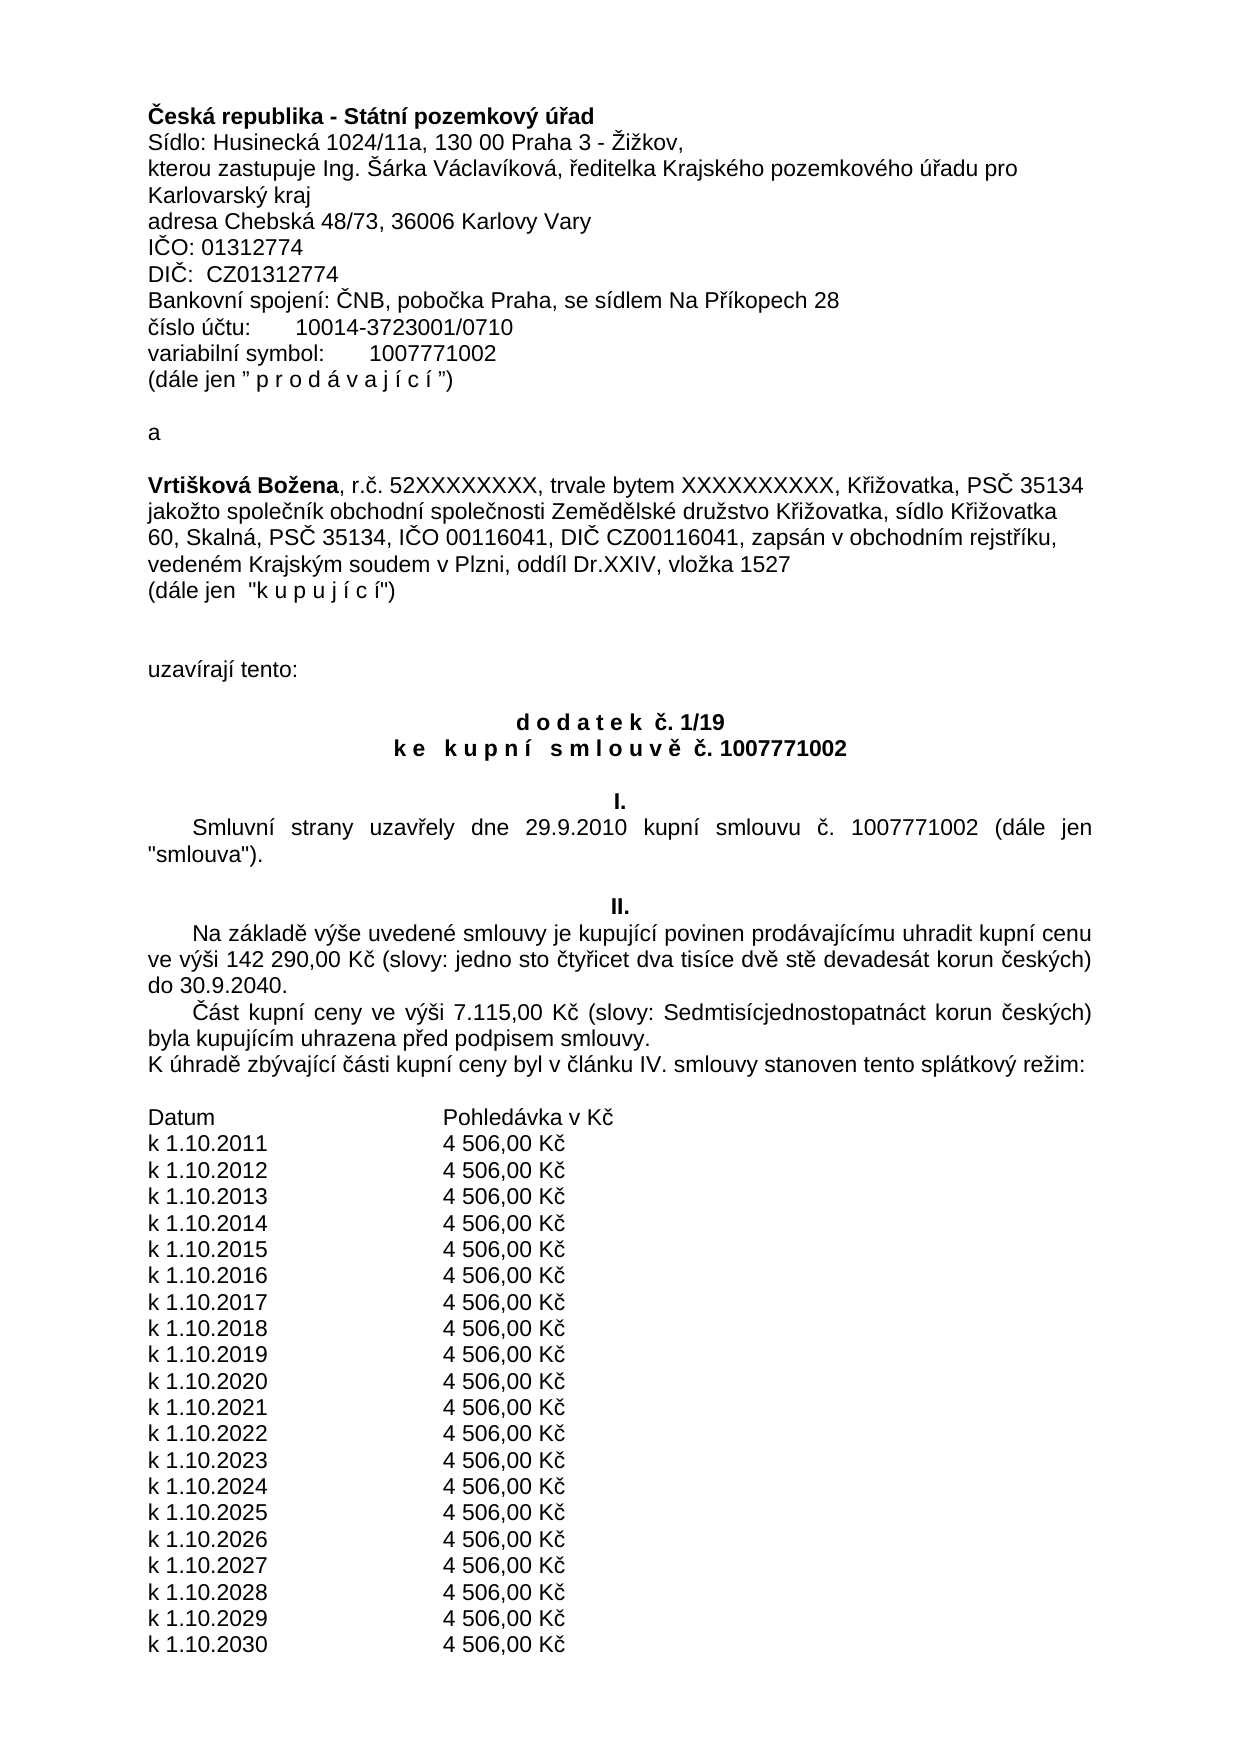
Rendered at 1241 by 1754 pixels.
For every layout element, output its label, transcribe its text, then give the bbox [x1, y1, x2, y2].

text Datum Pohledávka v Kč [148, 1104, 1092, 1130]
text K úhradě zbývající části kupní ceny byl v článku IV. smlouvy stanoven tento splátkový režim: [148, 1051, 1092, 1078]
text k e k u p n í s m l o u v ě č. 1007771002 [148, 735, 1092, 761]
text Na základě výše uvedené smlouvy je kupující povinen prodávajícímu uhradit kupní cenu ve výši 142 290,00 Kč (slovy: jedno sto čtyřicet dva tisíce dvě stě devadesát korun českých) do 30.9.2040. [148, 919, 1092, 999]
text IČO: 01312774 [148, 234, 1092, 261]
text I. [148, 788, 1092, 814]
text k 1.10.2017 4 506,00 Kč [148, 1288, 1092, 1315]
text variabilní symbol: 1007771002 [148, 340, 1092, 366]
text k 1.10.2024 4 506,00 Kč [148, 1473, 1092, 1499]
text k 1.10.2014 4 506,00 Kč [148, 1209, 1092, 1236]
text a [148, 419, 1092, 445]
text Sídlo: Husinecká 1024/11a, 130 00 Praha 3 - Žižkov, [148, 129, 1092, 155]
text k 1.10.2011 4 506,00 Kč [148, 1130, 1092, 1157]
text k 1.10.2027 4 506,00 Kč [148, 1552, 1092, 1578]
text k 1.10.2029 4 506,00 Kč [148, 1605, 1092, 1631]
text k 1.10.2022 4 506,00 Kč [148, 1420, 1092, 1447]
text Vrtišková Božena, r.č. 52XXXXXXXX, trvale bytem XXXXXXXXXX, Křižovatka, PSČ 35134 [148, 472, 1092, 498]
text k 1.10.2015 4 506,00 Kč [148, 1236, 1092, 1262]
text k 1.10.2030 4 506,00 Kč [148, 1631, 1092, 1657]
text k 1.10.2021 4 506,00 Kč [148, 1394, 1092, 1420]
text Smluvní strany uzavřely dne 29.9.2010 kupní smlouvu č. 1007771002 (dále jen "smlouva"). [148, 814, 1092, 867]
text k 1.10.2023 4 506,00 Kč [148, 1447, 1092, 1473]
text k 1.10.2025 4 506,00 Kč [148, 1499, 1092, 1526]
text k 1.10.2013 4 506,00 Kč [148, 1183, 1092, 1209]
text k 1.10.2012 4 506,00 Kč [148, 1157, 1092, 1183]
text jakožto společník obchodní společnosti Zemědělské družstvo Křižovatka, sídlo Křižovatka 60, Skalná, PSČ 35134, IČO 00116041, DIČ CZ00116041, zapsán v obchodním rejstříku, vedeném Krajským soudem v Plzni, oddíl Dr.XXIV, vložka 1527 [148, 498, 1092, 577]
text k 1.10.2020 4 506,00 Kč [148, 1368, 1092, 1394]
text k 1.10.2019 4 506,00 Kč [148, 1341, 1092, 1368]
text Bankovní spojení: ČNB, pobočka Praha, se sídlem Na Příkopech 28 [148, 287, 1092, 313]
text k 1.10.2018 4 506,00 Kč [148, 1315, 1092, 1341]
text uzavírají tento: [148, 656, 1092, 682]
text k 1.10.2016 4 506,00 Kč [148, 1262, 1092, 1288]
text (dále jen "k u p u j í c í") [148, 577, 1092, 603]
text k 1.10.2026 4 506,00 Kč [148, 1526, 1092, 1552]
text Část kupní ceny ve výši 7.115,00 Kč (slovy: Sedmtisícjednostopatnáct korun českých) byla kupujícím uhrazena před podpisem smlouvy. [148, 999, 1092, 1051]
text d o d a t e k č. 1/19 [148, 709, 1092, 735]
text II. [148, 893, 1092, 919]
text adresa Chebská 48/73, 36006 Karlovy Vary [148, 208, 1092, 234]
text DIČ: CZ01312774 [148, 261, 1092, 287]
text Česká republika - Státní pozemkový úřad [148, 103, 1092, 129]
text číslo účtu: 10014-3723001/0710 [148, 313, 1092, 340]
text k 1.10.2028 4 506,00 Kč [148, 1578, 1092, 1605]
text (dále jen ” p r o d á v a j í c í ”) [148, 366, 1092, 392]
text kterou zastupuje Ing. Šárka Václavíková, ředitelka Krajského pozemkového úřadu pro Karlovarský kraj [148, 155, 1092, 208]
